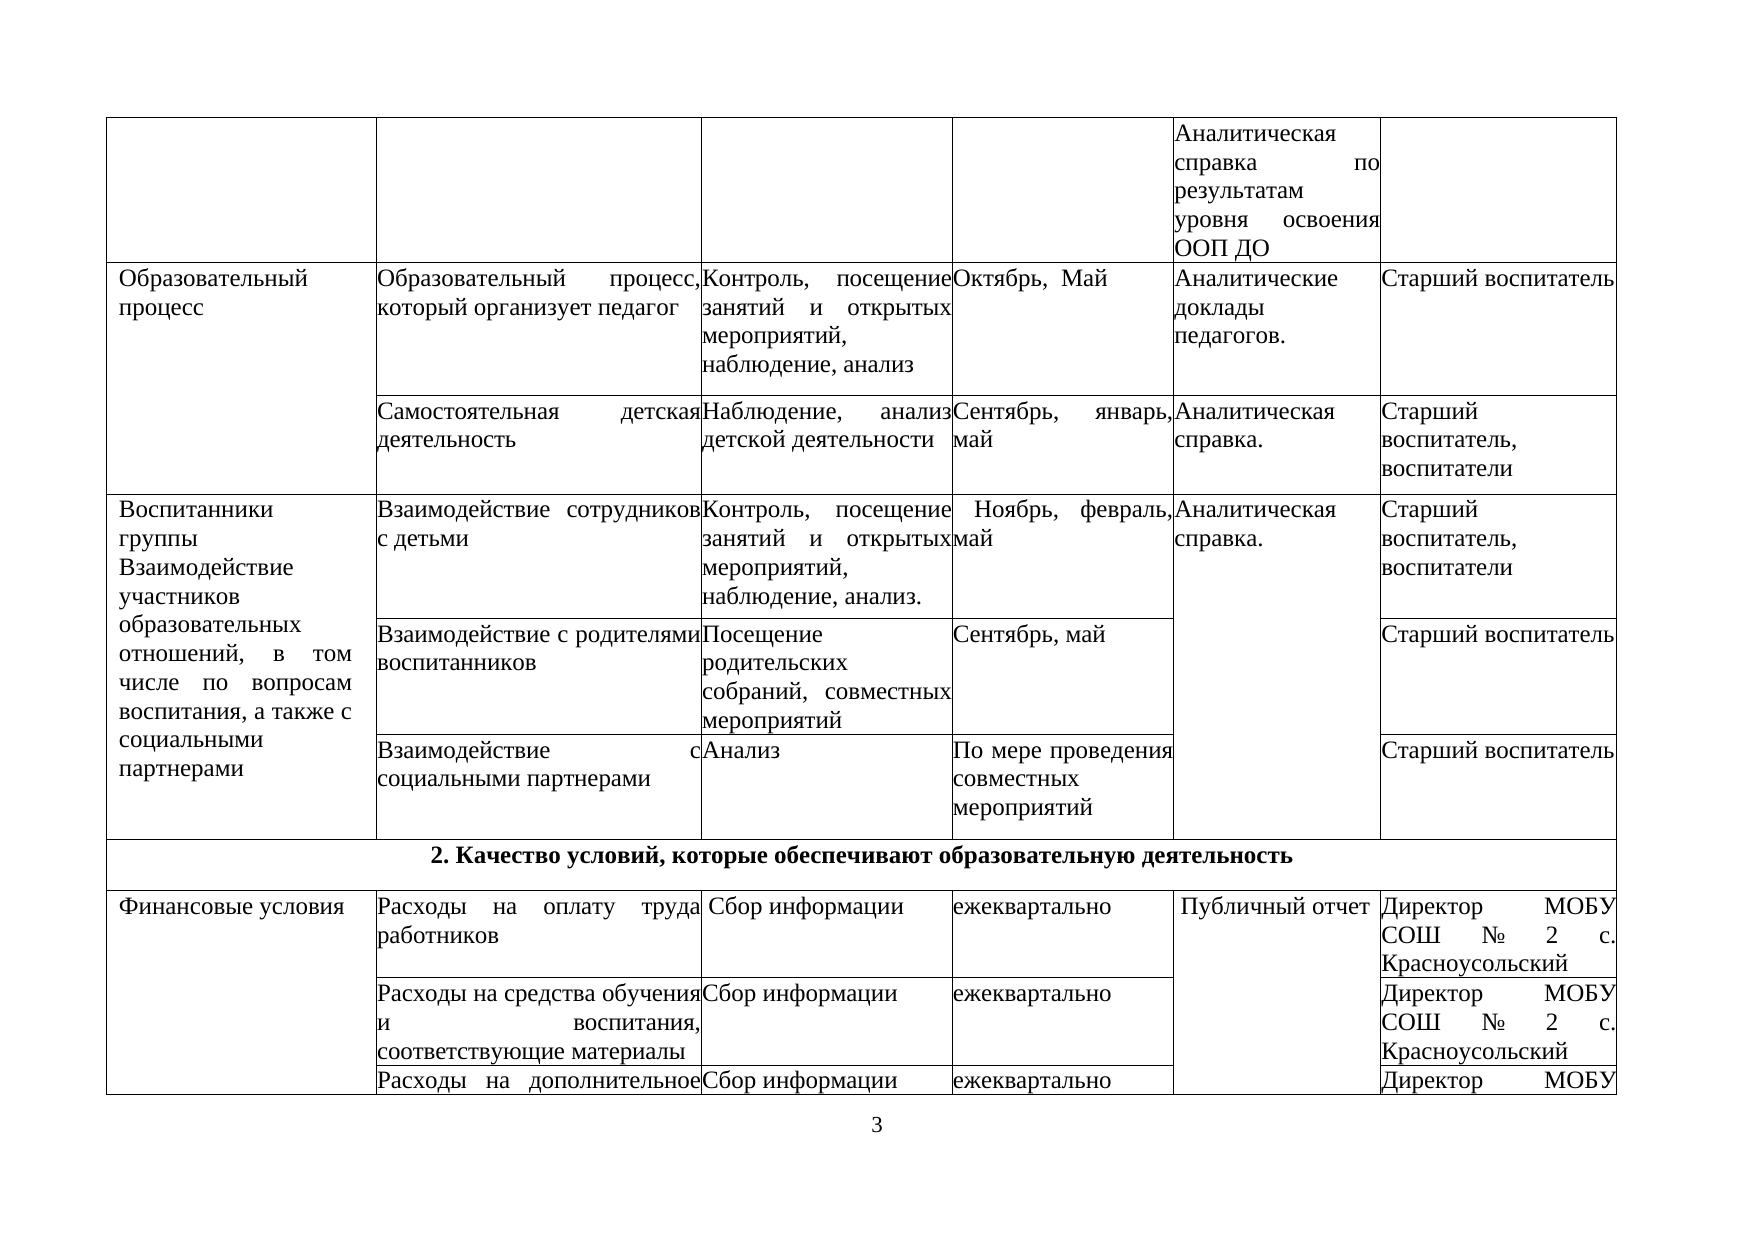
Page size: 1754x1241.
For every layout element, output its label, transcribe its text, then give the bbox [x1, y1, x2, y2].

table_cell Аналитическая справка. [1174, 396, 1380, 493]
table_cell Посещение родительских собраний, совместных мероприятий [702, 619, 952, 734]
table_cell Сбор информации [702, 978, 952, 1064]
table_cell Воспитанники группы Взаимодействие участников образовательных отношений, в том числе по вопросам воспитания, а также с социальными партнерами [107, 495, 376, 839]
table_cell Финансовые условия [107, 891, 376, 1094]
table_cell Аналитическая справка. [1174, 495, 1380, 839]
table_header [1381, 118, 1616, 262]
table_cell Октябрь, Май [953, 263, 1173, 395]
table_cell Сентябрь, январь, май [953, 396, 1173, 493]
table_header Аналитическая справка по результатам уровня освоения ООП ДО [1174, 118, 1380, 262]
table_cell Сентябрь, май [953, 619, 1173, 734]
table_cell ежеквартально [953, 1066, 1173, 1094]
table_cell Образовательный процесс, который организует педагог [377, 263, 701, 395]
table_cell Взаимодействие сотрудников с детьми [377, 495, 701, 618]
table_cell Ноябрь, февраль, май [953, 495, 1173, 618]
table_cell 2. Качество условий, которые обеспечивают образовательную деятельность [107, 840, 1616, 890]
table_cell Аналитические доклады педагогов. [1174, 263, 1380, 395]
table_cell Старший воспитатель, воспитатели [1381, 495, 1616, 618]
table_header [107, 118, 376, 262]
table_cell Взаимодействие с социальными партнерами [377, 735, 701, 839]
table_cell Директор МОБУ СОШ № 2 с. Красноусольский [1381, 891, 1616, 977]
table_cell Наблюдение, анализ детской деятельности [702, 396, 952, 493]
table_cell Контроль, посещение занятий и открытых мероприятий, наблюдение, анализ. [702, 495, 952, 618]
table_cell Директор МОБУ СОШ № 2 с. Красноусольский [1381, 978, 1616, 1064]
table_cell Публичный отчет [1174, 891, 1380, 1094]
table_cell ежеквартально [953, 891, 1173, 977]
table_cell Анализ [702, 735, 952, 839]
table_cell ежеквартально [953, 978, 1173, 1064]
table_header [377, 118, 701, 262]
table_cell Старший воспитатель [1381, 619, 1616, 734]
table_cell Самостоятельная детская деятельность [377, 396, 701, 493]
table_cell Сбор информации [702, 1066, 952, 1094]
table_cell Расходы на оплату труда работников [377, 891, 701, 977]
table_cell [377, 1066, 701, 1094]
table_cell Образовательный процесс [107, 263, 376, 493]
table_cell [1381, 1066, 1616, 1094]
table_cell Старший воспитатель [1381, 735, 1616, 839]
table_cell Расходы на средства обучения и воспитания, соответствующие материалы [377, 978, 701, 1064]
table_cell По мере проведения совместных мероприятий [953, 735, 1173, 839]
table_cell Контроль, посещение занятий и открытых мероприятий, наблюдение, анализ [702, 263, 952, 395]
table_cell Старший воспитатель, воспитатели [1381, 396, 1616, 493]
table_cell Старший воспитатель [1381, 263, 1616, 395]
table_cell Взаимодействие с родителями воспитанников [377, 619, 701, 734]
table_header [953, 118, 1173, 262]
table_header [702, 118, 952, 262]
table_cell Сбор информации [702, 891, 952, 977]
